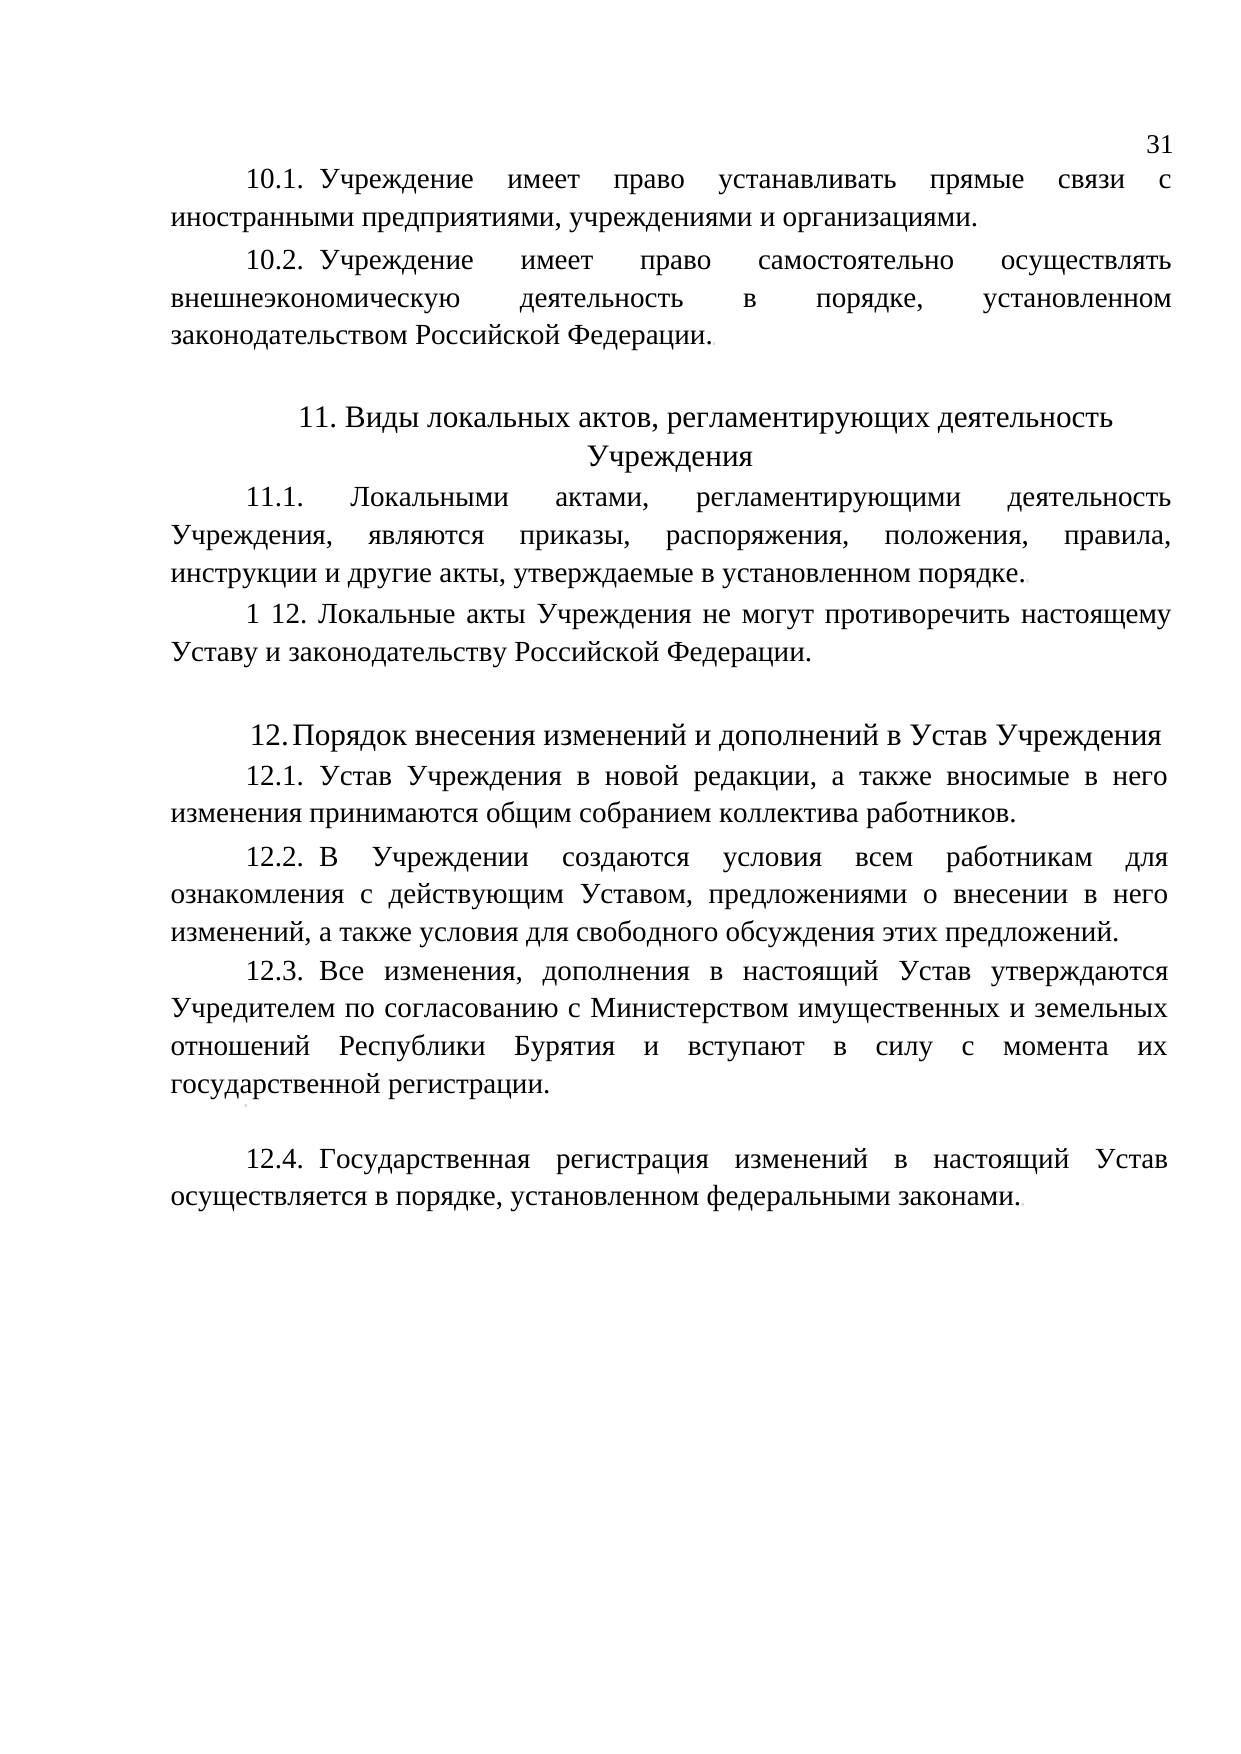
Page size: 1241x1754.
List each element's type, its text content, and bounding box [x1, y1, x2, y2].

list Порядок внесения изменений и дополнений в Устав Учреждения [169, 717, 1162, 753]
text 1 12. Локальные акты Учреждения не могут противоречить настоящему Уставу и законодательству Российской Федерации. [170, 596, 1172, 668]
list Все изменения, дополнения в настоящий Устав утверждаются Учредителем по согласованию с Министерством имущественных и земельных отношений Республики Бурятия и вступают в силу с момента их государственной регистрации. [170, 953, 1169, 1100]
text 31 [169, 128, 1173, 159]
list В Учреждении создаются условия всем работникам для ознакомления с действующим Уставом, предложениями о внесении в него изменений, а также условия для свободного обсуждения этих предложений. [170, 839, 1169, 948]
text Учреждения [399, 437, 940, 473]
list Учреждение имеет право самостоятельно осуществлять внешнеэкономическую деятельность в порядке, установленном законодательством Российской Федерации. [170, 242, 1172, 351]
text 11.1. Локальными актами, регламентирующими деятельность Учреждения, являются приказы, распоряжения, положения, правила, инструкции и другие акты, утверждаемые в установленном порядке. [170, 479, 1172, 588]
text 11. Виды локальных актов, регламентирующих деятельность [298, 398, 1132, 434]
list Устав Учреждения в новой редакции, а также вносимые в него изменения принимаются общим собранием коллектива работников. [170, 758, 1169, 829]
list Учреждение имеет право устанавливать прямые связи с иностранными предприятиями, учреждениями и организациями. [170, 161, 1172, 233]
list Государственная регистрация изменений в настоящий Устав осуществляется в порядке, установленном федеральными законами. [170, 1141, 1169, 1212]
